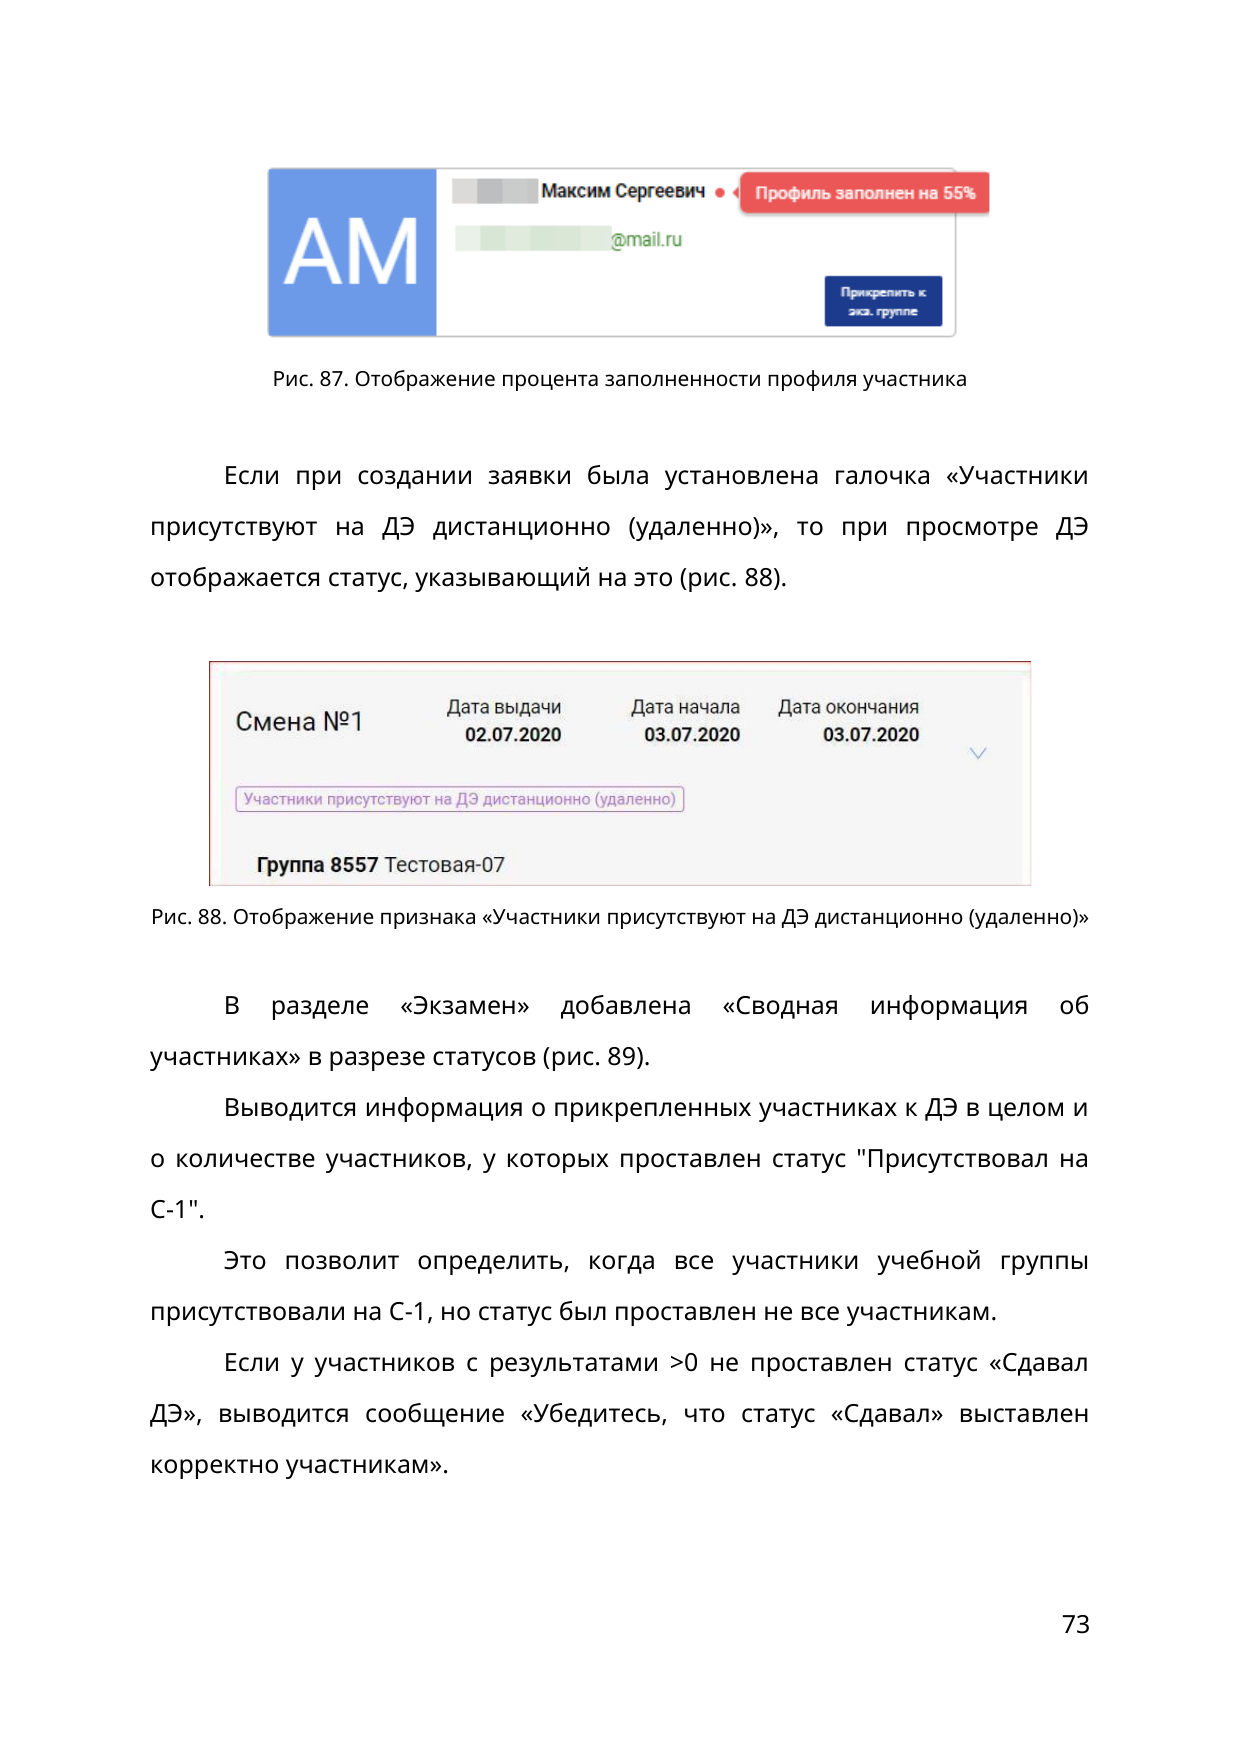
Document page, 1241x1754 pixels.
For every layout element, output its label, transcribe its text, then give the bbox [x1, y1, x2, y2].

text Рис. 87. Отображение процента заполненности профиля участника [150, 364, 1090, 392]
text Выводится информация о прикрепленных участниках к ДЭ в целом и о количестве участников, у которых проставлен статус "Присутствовал на С-1". [150, 1089, 1090, 1226]
text Рис. 88. Отображение признака «Участники присутствуют на ДЭ дистанционно (удаленно)» [150, 902, 1090, 931]
text Если у участников с результатами >0 не проставлен статус «Сдавал ДЭ», выводится сообщение «Убедитесь, что статус «Сдавал» выставлен корректно участникам». [150, 1344, 1090, 1481]
text В разделе «Экзамен» добавлена «Сводная информация об участниках» в разрезе статусов (рис. 89). [150, 987, 1090, 1072]
picture [242, 150, 999, 347]
text Если при создании заявки была установлена галочка «Участники присутствуют на ДЭ дистанционно (удаленно)», то при просмотре ДЭ отображается статус, указывающий на это (рис. 88). [150, 457, 1090, 594]
text Это позволит определить, когда все участники учебной группы присутствовали на С-1, но статус был проставлен не все участникам. [150, 1242, 1090, 1328]
picture [209, 661, 1032, 886]
